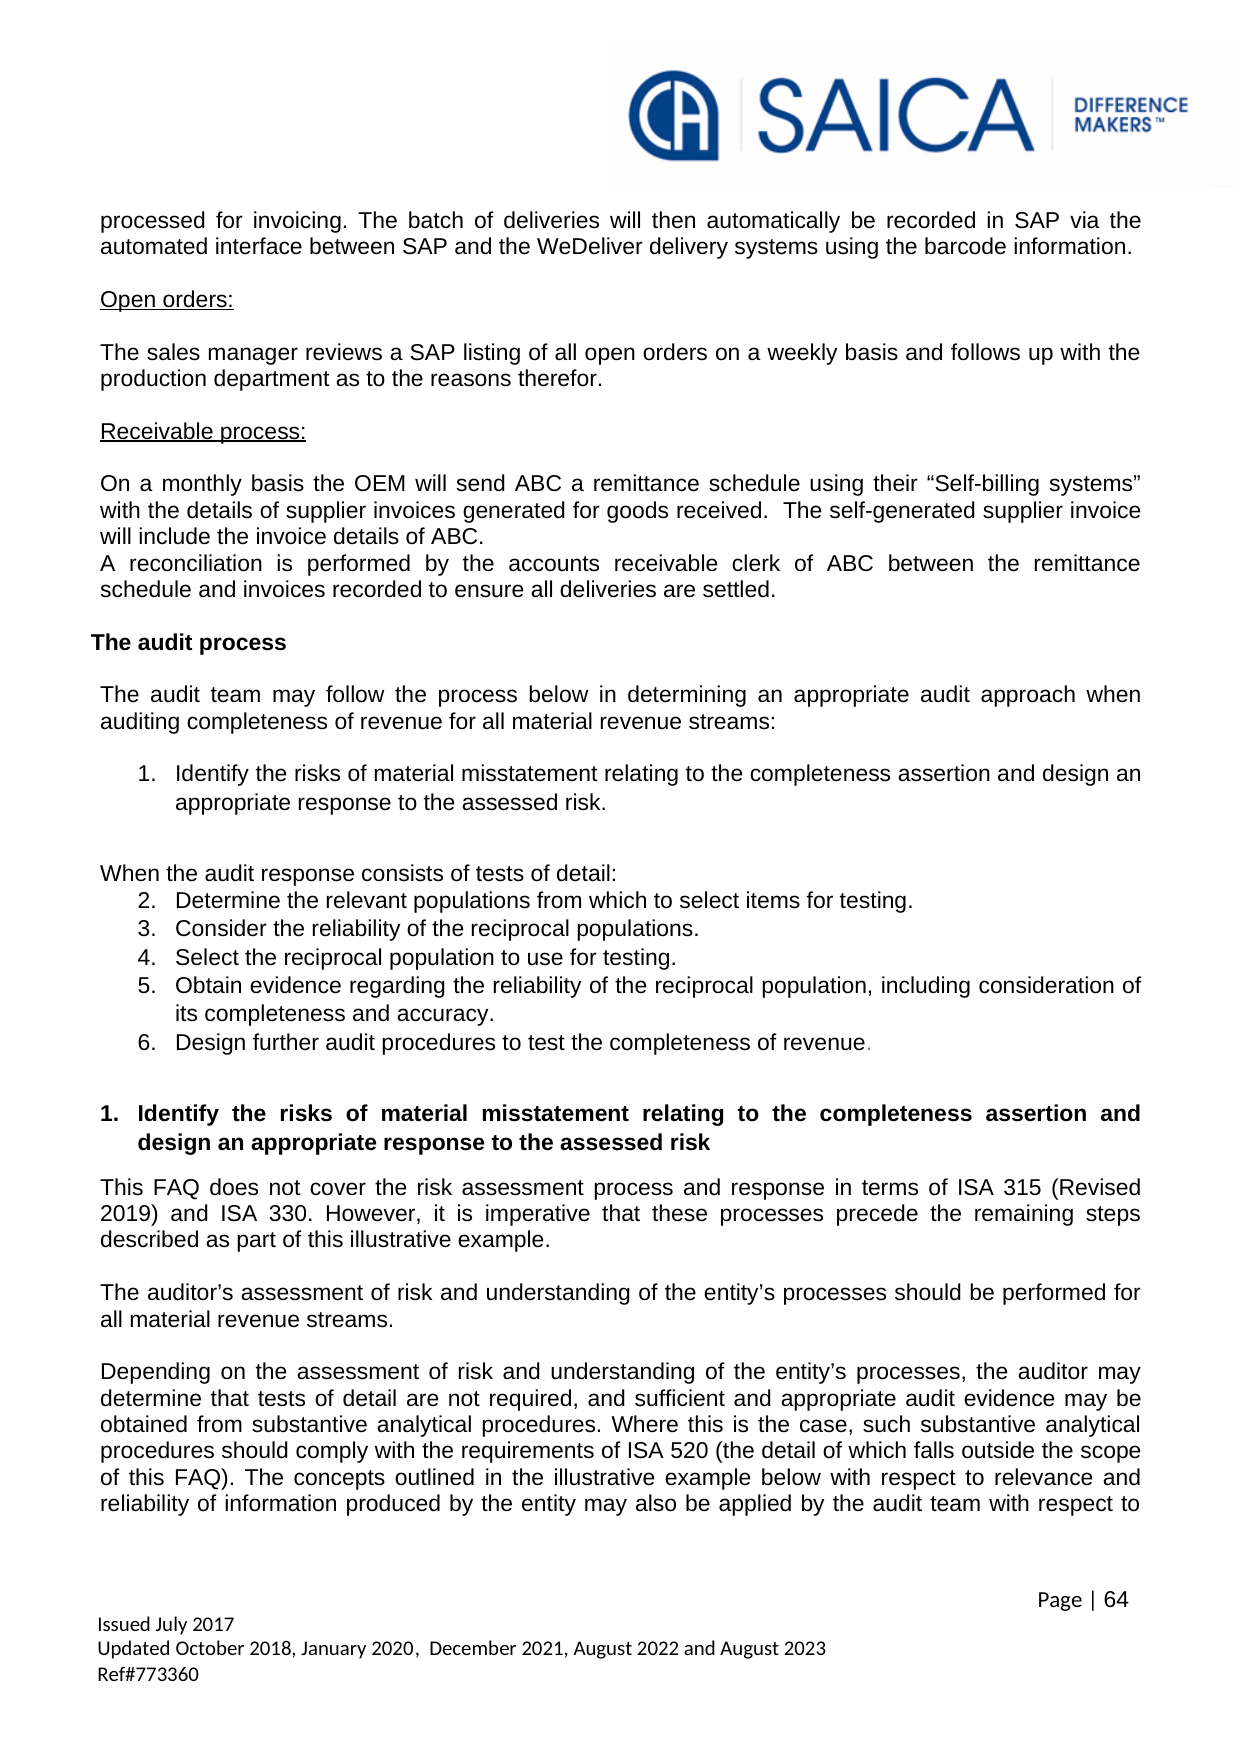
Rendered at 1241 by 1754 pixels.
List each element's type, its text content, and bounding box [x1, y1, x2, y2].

text Open orders: [100, 286, 1142, 312]
text Receivable process: [100, 418, 1142, 444]
picture [612, 40, 1237, 188]
list Identify the risks of material misstatement relating to the completeness assertion and design an appropriate response to the assessed risk [100, 1100, 1142, 1155]
text On a monthly basis the OEM will send ABC a remittance schedule using their “Self-billing systems” with the details of supplier invoices generated for goods received. The self-generated supplier invoice will include the invoice details of ABC. [100, 470, 1142, 549]
text The sales manager reviews a SAP listing of all open orders on a weekly basis and follows up with the production department as to the reasons therefor. [100, 339, 1142, 391]
text A reconciliation is performed by the accounts receivable clerk of ABC between the remittance schedule and invoices recorded to ensure all deliveries are settled. [100, 549, 1142, 602]
